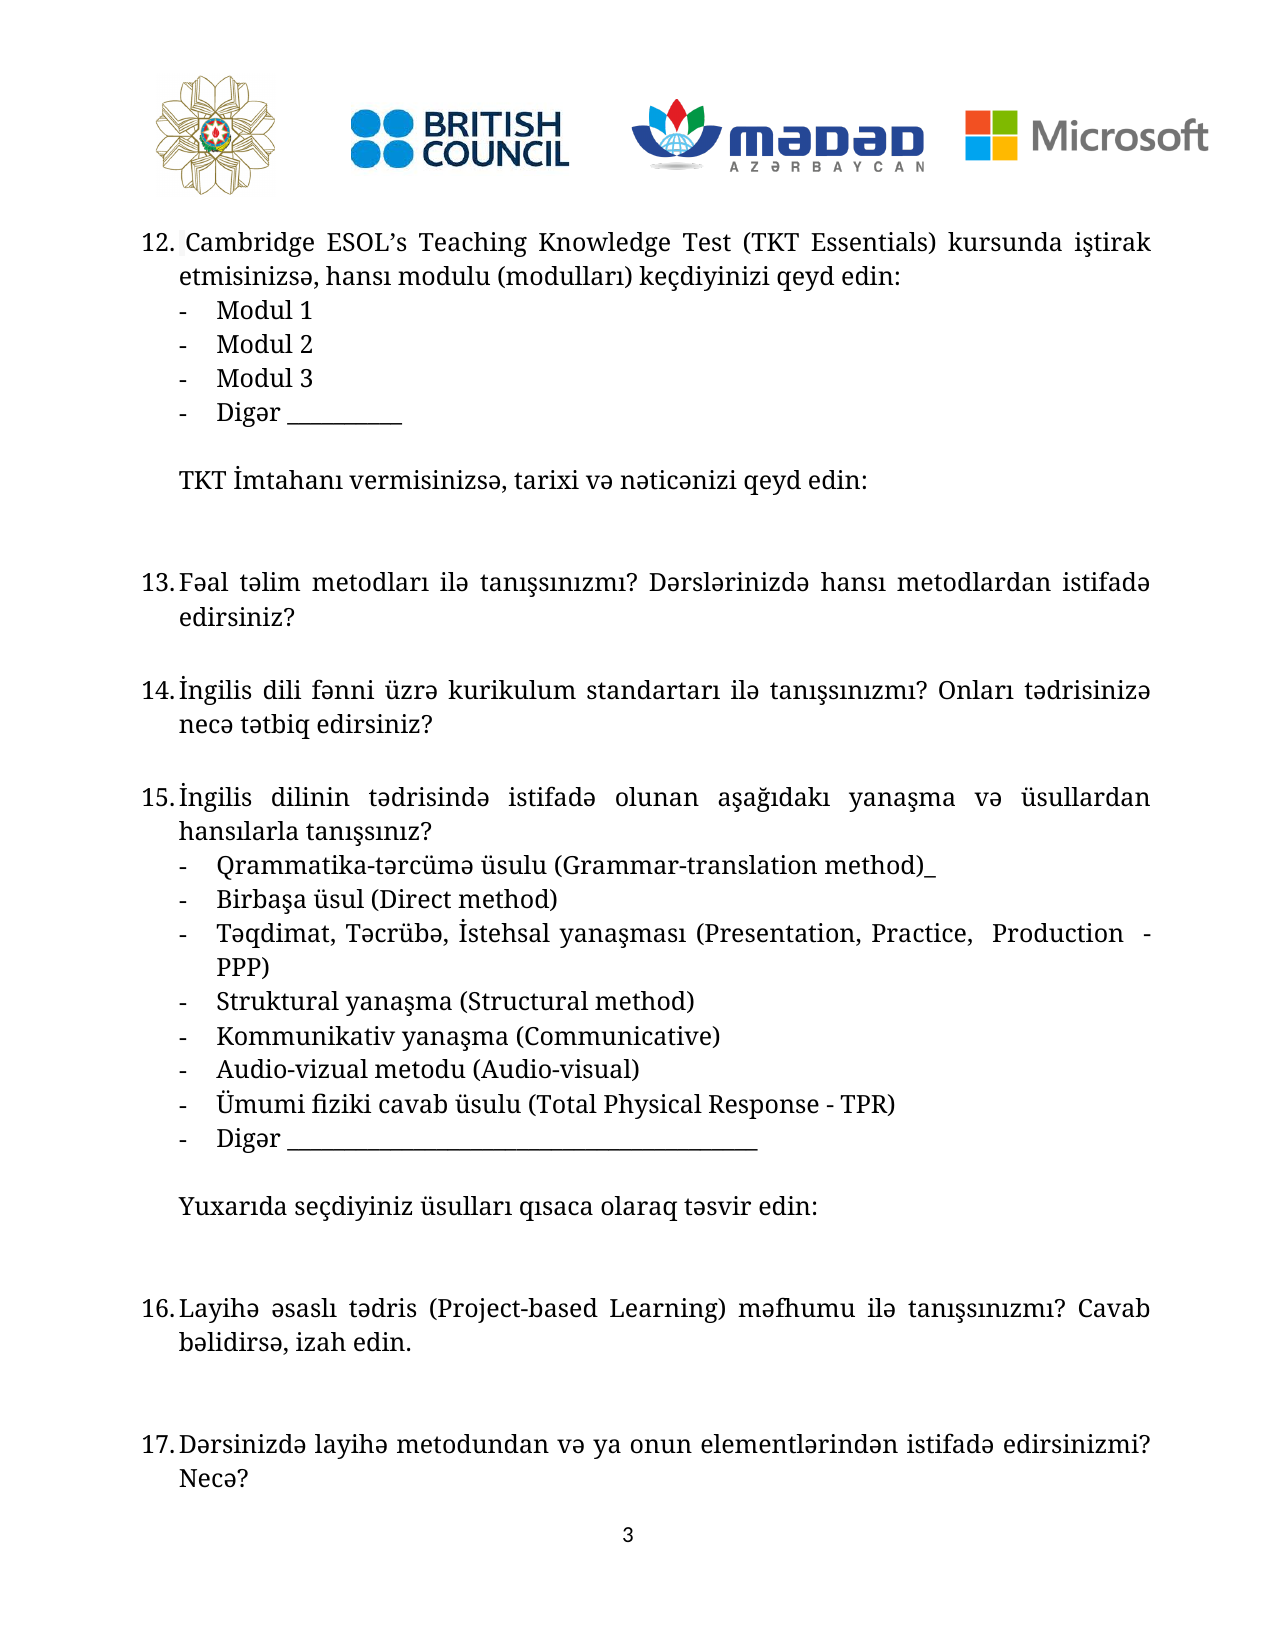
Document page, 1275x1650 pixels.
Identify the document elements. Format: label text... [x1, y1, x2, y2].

list Modul 2 [178, 327, 1152, 361]
list Layihə əsaslı tədris (Project-based Learning) məfhumu ilə tanışsınızmı? Cavab bəlidirsə, izah edin. [141, 1291, 1152, 1359]
list Təqdimat, Təcrübə, İstehsal yanaşması (Presentation, Practice, Production -PPP) [178, 916, 1152, 984]
list Kommunikativ yanaşma (Communicative) [178, 1018, 1152, 1052]
list Qrammatika-tərcümə üsulu (Grammar-translation method)_ [178, 848, 1152, 882]
text TKT İmtahanı vermisinizsə, tarixi və nəticənizi qeyd edin: [178, 463, 1152, 497]
list Audio-vizual metodu (Audio-visual) [178, 1052, 1152, 1086]
list İngilis dilinin tədrisində istifadə olunan aşağıdakı yanaşma və üsullardan hansılarla tanışsınız? [141, 780, 1152, 848]
list Birbaşa üsul (Direct method) [178, 882, 1152, 916]
list Cambridge ESOL’s Teaching Knowledge Test (TKT Essentials) kursunda iştirak etmisinizsə, hansı modulu (modulları) keçdiyinizi qeyd edin: [141, 224, 1152, 293]
list Digər _________________________________________ [178, 1120, 1152, 1154]
picture [155, 73, 277, 197]
picture [956, 89, 1216, 181]
list Struktural yanaşma (Structural method) [178, 984, 1152, 1018]
list Modul 1 [178, 293, 1152, 327]
list Digər __________ [178, 395, 1152, 429]
picture [631, 99, 924, 172]
list Dərsinizdə layihə metodundan və ya onun elementlərindən istifadə edirsinizmi? Necə? [141, 1427, 1152, 1495]
text Yuxarıda seçdiyiniz üsulları qısaca olaraq təsvir edin: [141, 1188, 1152, 1222]
picture [364, 145, 372, 150]
list Modul 3 [178, 361, 1152, 395]
list Fəal təlim metodları ilə tanışsınızmı? Dərslərinizdə hansı metodlardan istifadə edirsiniz? [141, 565, 1152, 633]
picture [351, 95, 570, 176]
list İngilis dili fənni üzrə kurikulum standartarı ilə tanışsınızmı? Onları tədrisinizə necə tətbiq edirsiniz? [141, 672, 1152, 741]
list Ümumi fiziki cavab üsulu (Total Physical Response - TPR) [178, 1086, 1152, 1120]
